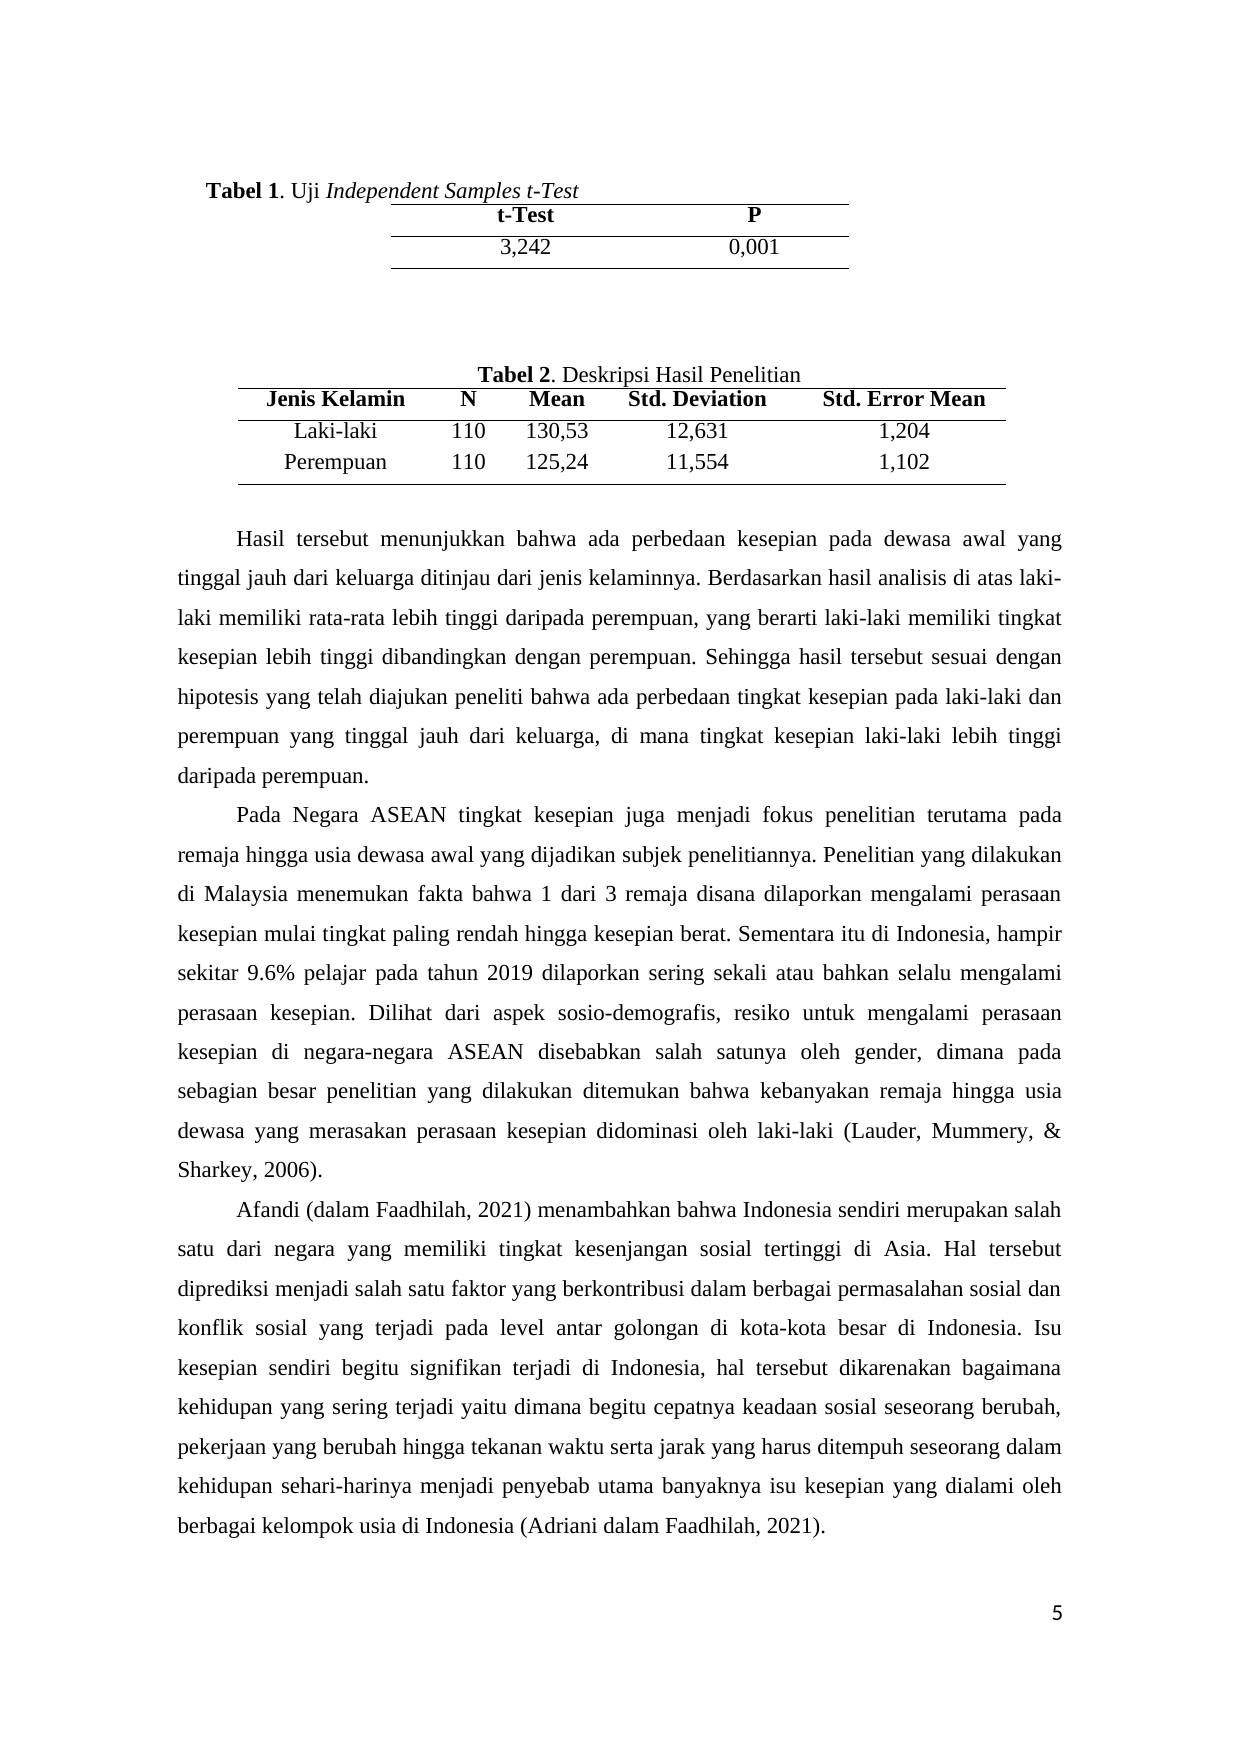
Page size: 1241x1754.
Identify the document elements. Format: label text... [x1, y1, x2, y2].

table_cell 1,102 [785, 452, 1006, 484]
list Hasil tersebut menunjukkan bahwa ada perbedaan kesepian pada dewasa awal yang tinggal jauh dari keluarga ditinjau dari jenis kelaminnya. Berdasarkan hasil analisis di atas laki-laki memiliki rata-rata lebih tinggi daripada perempuan, yang berarti laki-laki memiliki tingkat kesepian lebih tinggi dibandingkan dengan perempuan. Sehingga hasil tersebut sesuai dengan hipotesis yang telah diajukan peneliti bahwa ada perbedaan tingkat kesepian pada laki-laki dan perempuan yang tinggal jauh dari keluarga, di mana tingkat kesepian laki-laki lebih tinggi daripada perempuan. [177, 525, 1063, 788]
table_cell 125,24 [504, 452, 592, 484]
table_cell 0,001 [642, 237, 849, 268]
text Afandi (dalam Faadhilah, 2021) menambahkan bahwa Indonesia sendiri merupakan salah satu dari negara yang memiliki tingkat kesenjangan sosial tertinggi di Asia. Hal tersebut diprediksi menjadi salah satu faktor yang berkontribusi dalam berbagai permasalahan sosial dan konflik sosial yang terjadi pada level antar golongan di kota-kota besar di Indonesia. Isu kesepian sendiri begitu signifikan terjadi di Indonesia, hal tersebut dikarenakan bagaimana kehidupan yang sering terjadi yaitu dimana begitu cepatnya keadaan sosial seseorang berubah, pekerjaan yang berubah hingga tekanan waktu serta jarak yang harus ditempuh seseorang dalam kehidupan sehari-harinya menjadi penyebab utama banyaknya isu kesepian yang dialami oleh berbagai kelompok usia di Indonesia (Adriani dalam Faadhilah, 2021). [177, 1196, 1063, 1538]
table_cell Perempuan [238, 452, 415, 484]
table_cell 11,554 [593, 452, 784, 484]
table_header N [415, 389, 504, 420]
list Tabel 1. Uji Independent Samples t-Test [177, 177, 1063, 203]
table_cell 3,242 [391, 237, 642, 268]
table_header Std. Deviation [593, 389, 784, 420]
table_cell 130,53 [504, 421, 592, 452]
table_header Std. Error Mean [785, 389, 1006, 420]
table_header Mean [504, 389, 592, 420]
list Tabel 2. Deskripsi Hasil Penelitian [402, 361, 1063, 388]
table_header P [642, 205, 849, 236]
table_cell 12,631 [593, 421, 784, 452]
table_header t-Test [391, 205, 642, 236]
table_cell 110 [415, 421, 504, 452]
list Pada Negara ASEAN tingkat kesepian juga menjadi fokus penelitian terutama pada remaja hingga usia dewasa awal yang dijadikan subjek penelitiannya. Penelitian yang dilakukan di Malaysia menemukan fakta bahwa 1 dari 3 remaja disana dilaporkan mengalami perasaan kesepian mulai tingkat paling rendah hingga kesepian berat. Sementara itu di Indonesia, hampir sekitar 9.6% pelajar pada tahun 2019 dilaporkan sering sekali atau bahkan selalu mengalami perasaan kesepian. Dilihat dari aspek sosio-demografis, resiko untuk mengalami perasaan kesepian di negara-negara ASEAN disebabkan salah satunya oleh gender, dimana pada sebagian besar penelitian yang dilakukan ditemukan bahwa kebanyakan remaja hingga usia dewasa yang merasakan perasaan kesepian didominasi oleh laki-laki (Lauder, Mummery, & Sharkey, 2006). [177, 801, 1063, 1183]
table_cell 110 [415, 452, 504, 484]
table_cell 1,204 [785, 421, 1006, 452]
table_header Jenis Kelamin [238, 389, 415, 420]
table_cell Laki-laki [238, 421, 415, 452]
